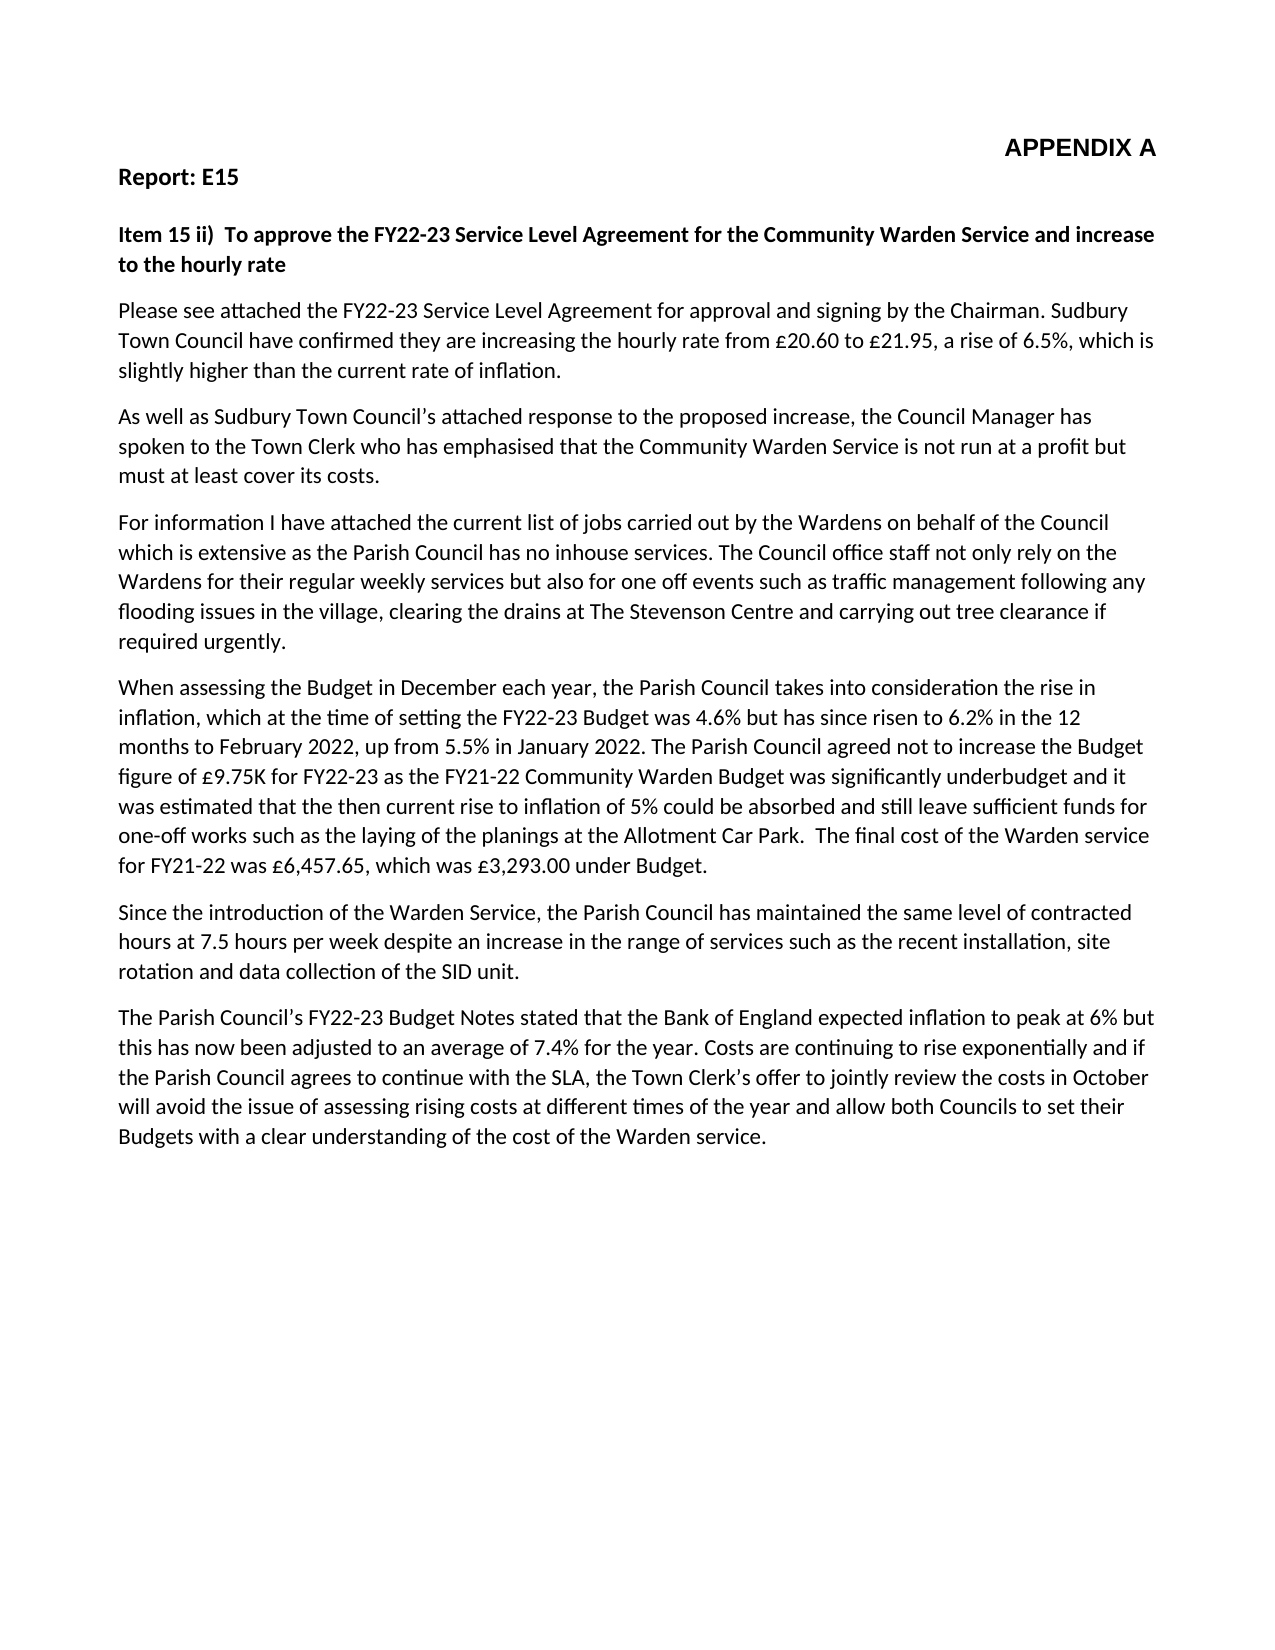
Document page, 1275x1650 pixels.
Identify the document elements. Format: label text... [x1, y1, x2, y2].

text Since the introduction of the Warden Service, the Parish Council has maintained the same level of contracted hours at 7.5 hours per week despite an increase in the range of services such as the recent installation, site rotation and data collection of the SID unit. [118, 898, 1157, 985]
text Please see attached the FY22-23 Service Level Agreement for approval and signing by the Chairman. Sudbury Town Council have confirmed they are increasing the hourly rate from £20.60 to £21.95, a rise of 6.5%, which is slightly higher than the current rate of inflation. [118, 297, 1157, 384]
text The Parish Council’s FY22-23 Budget Notes stated that the Bank of England expected inflation to peak at 6% but this has now been adjusted to an average of 7.4% for the year. Costs are continuing to rise exponentially and if the Parish Council agrees to continue with the SLA, the Town Clerk’s offer to jointly review the costs in October will avoid the issue of assessing rising costs at different times of the year and allow both Councils to set their Budgets with a clear understanding of the cost of the Warden service. [118, 1003, 1157, 1150]
text Report: E15 [118, 161, 1157, 192]
text When assessing the Budget in December each year, the Parish Council takes into consideration the rise in inflation, which at the time of setting the FY22-23 Budget was 4.6% but has since risen to 6.2% in the 12 months to February 2022, up from 5.5% in January 2022. The Parish Council agreed not to increase the Budget figure of £9.75K for FY22-23 as the FY21-22 Community Warden Budget was significantly underbudget and it was estimated that the then current rise to inflation of 5% could be absorbed and still leave sufficient funds for one-off works such as the laying of the planings at the Allotment Car Park. The final cost of the Warden service for FY21-22 was £6,457.65, which was £3,293.00 under Budget. [118, 673, 1157, 879]
text As well as Sudbury Town Council’s attached response to the proposed increase, the Council Manager has spoken to the Town Clerk who has emphasised that the Community Warden Service is not run at a profit but must at least cover its costs. [118, 402, 1157, 490]
text APPENDIX A [118, 132, 1157, 161]
text For information I have attached the current list of jobs carried out by the Wardens on behalf of the Council which is extensive as the Parish Council has no inhouse services. The Council office staff not only rely on the Wardens for their regular weekly services but also for one off events such as traffic management following any flooding issues in the village, clearing the drains at The Stevenson Centre and carrying out tree clearance if required urgently. [118, 508, 1157, 655]
text Item 15 ii) To approve the FY22-23 Service Level Agreement for the Community Warden Service and increase to the hourly rate [118, 221, 1157, 278]
